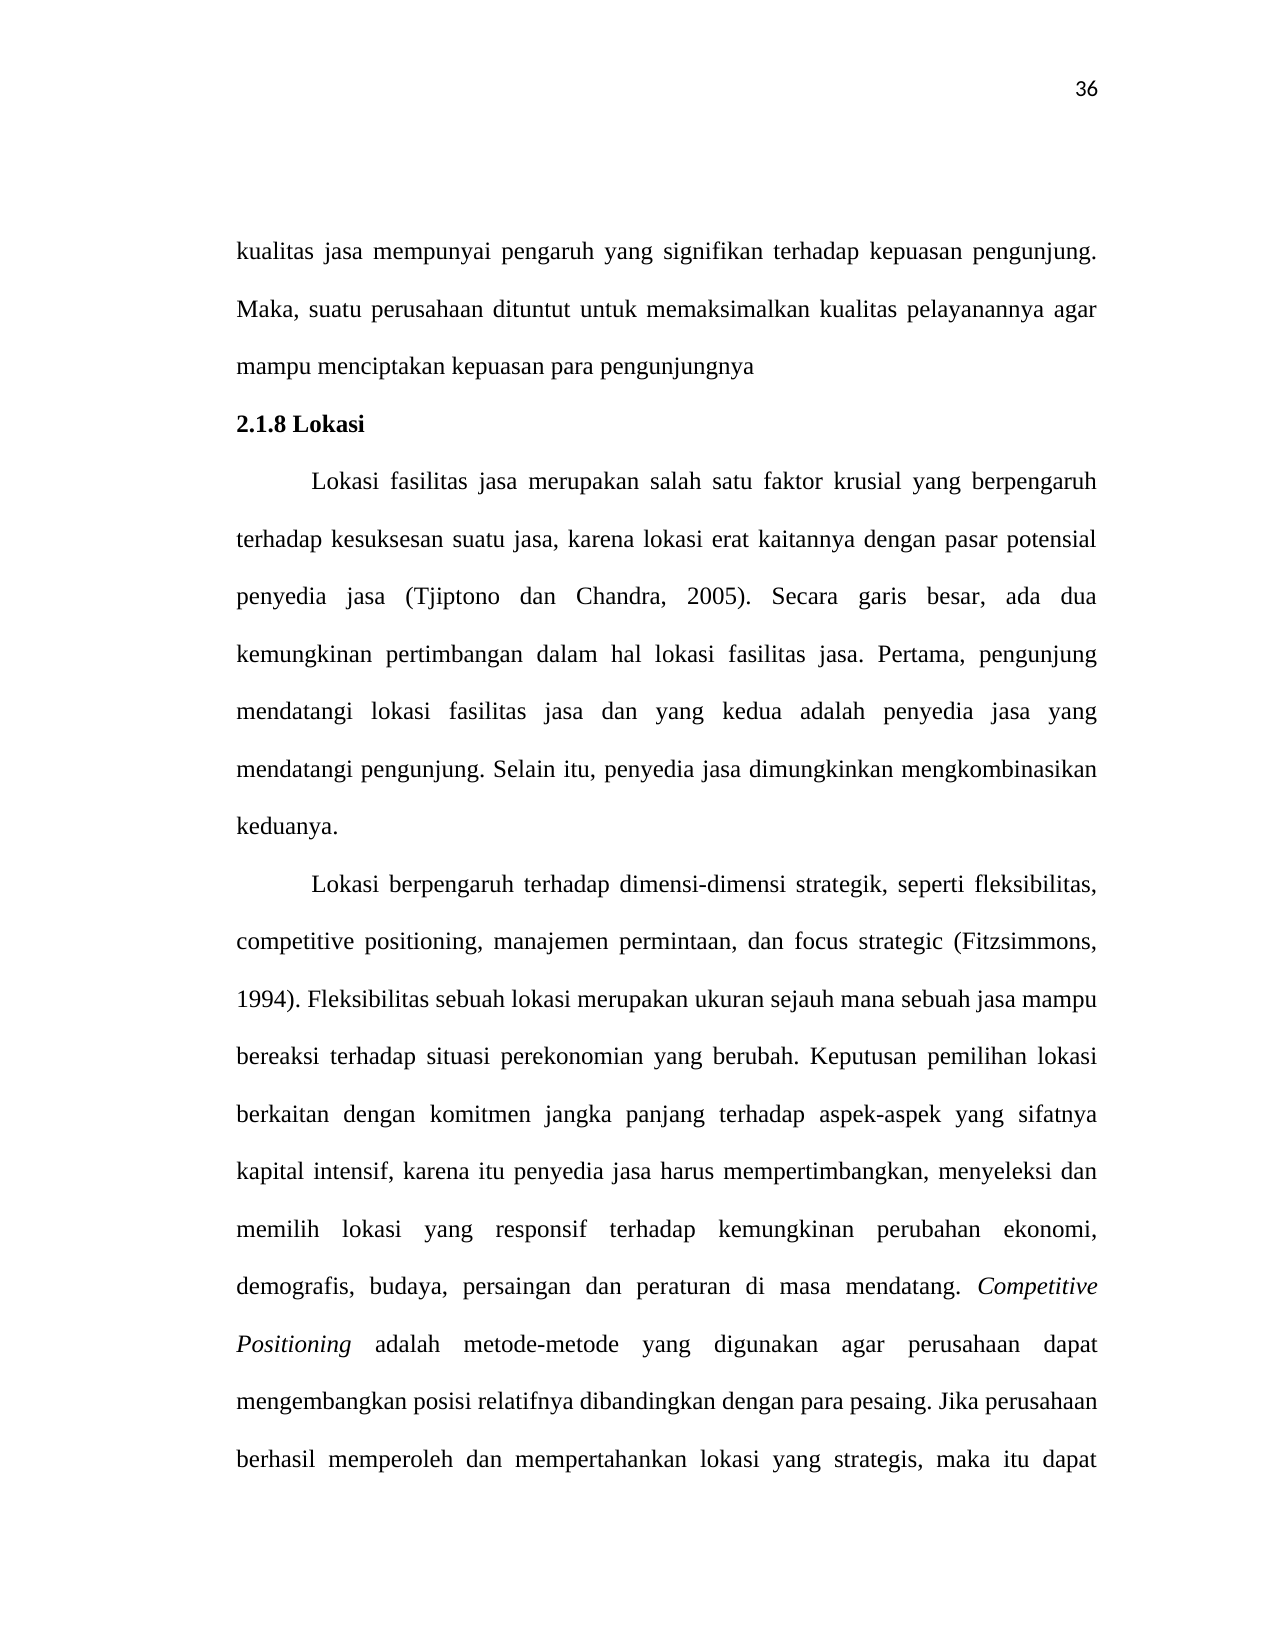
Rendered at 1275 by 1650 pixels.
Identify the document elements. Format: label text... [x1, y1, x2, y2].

text 2.1.8 Lokasi [236, 409, 1098, 437]
text Lokasi fasilitas jasa merupakan salah satu faktor krusial yang berpengaruh terhadap kesuksesan suatu jasa, karena lokasi erat kaitannya dengan pasar potensial penyedia jasa (Tjiptono dan Chandra, 2005). Secara garis besar, ada dua kemungkinan pertimbangan dalam hal lokasi fasilitas jasa. Pertama, pengunjung mendatangi lokasi fasilitas jasa dan yang kedua adalah penyedia jasa yang mendatangi pengunjung. Selain itu, penyedia jasa dimungkinkan mengkombinasikan keduanya. [236, 466, 1098, 840]
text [236, 869, 1098, 1472]
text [236, 236, 1098, 380]
